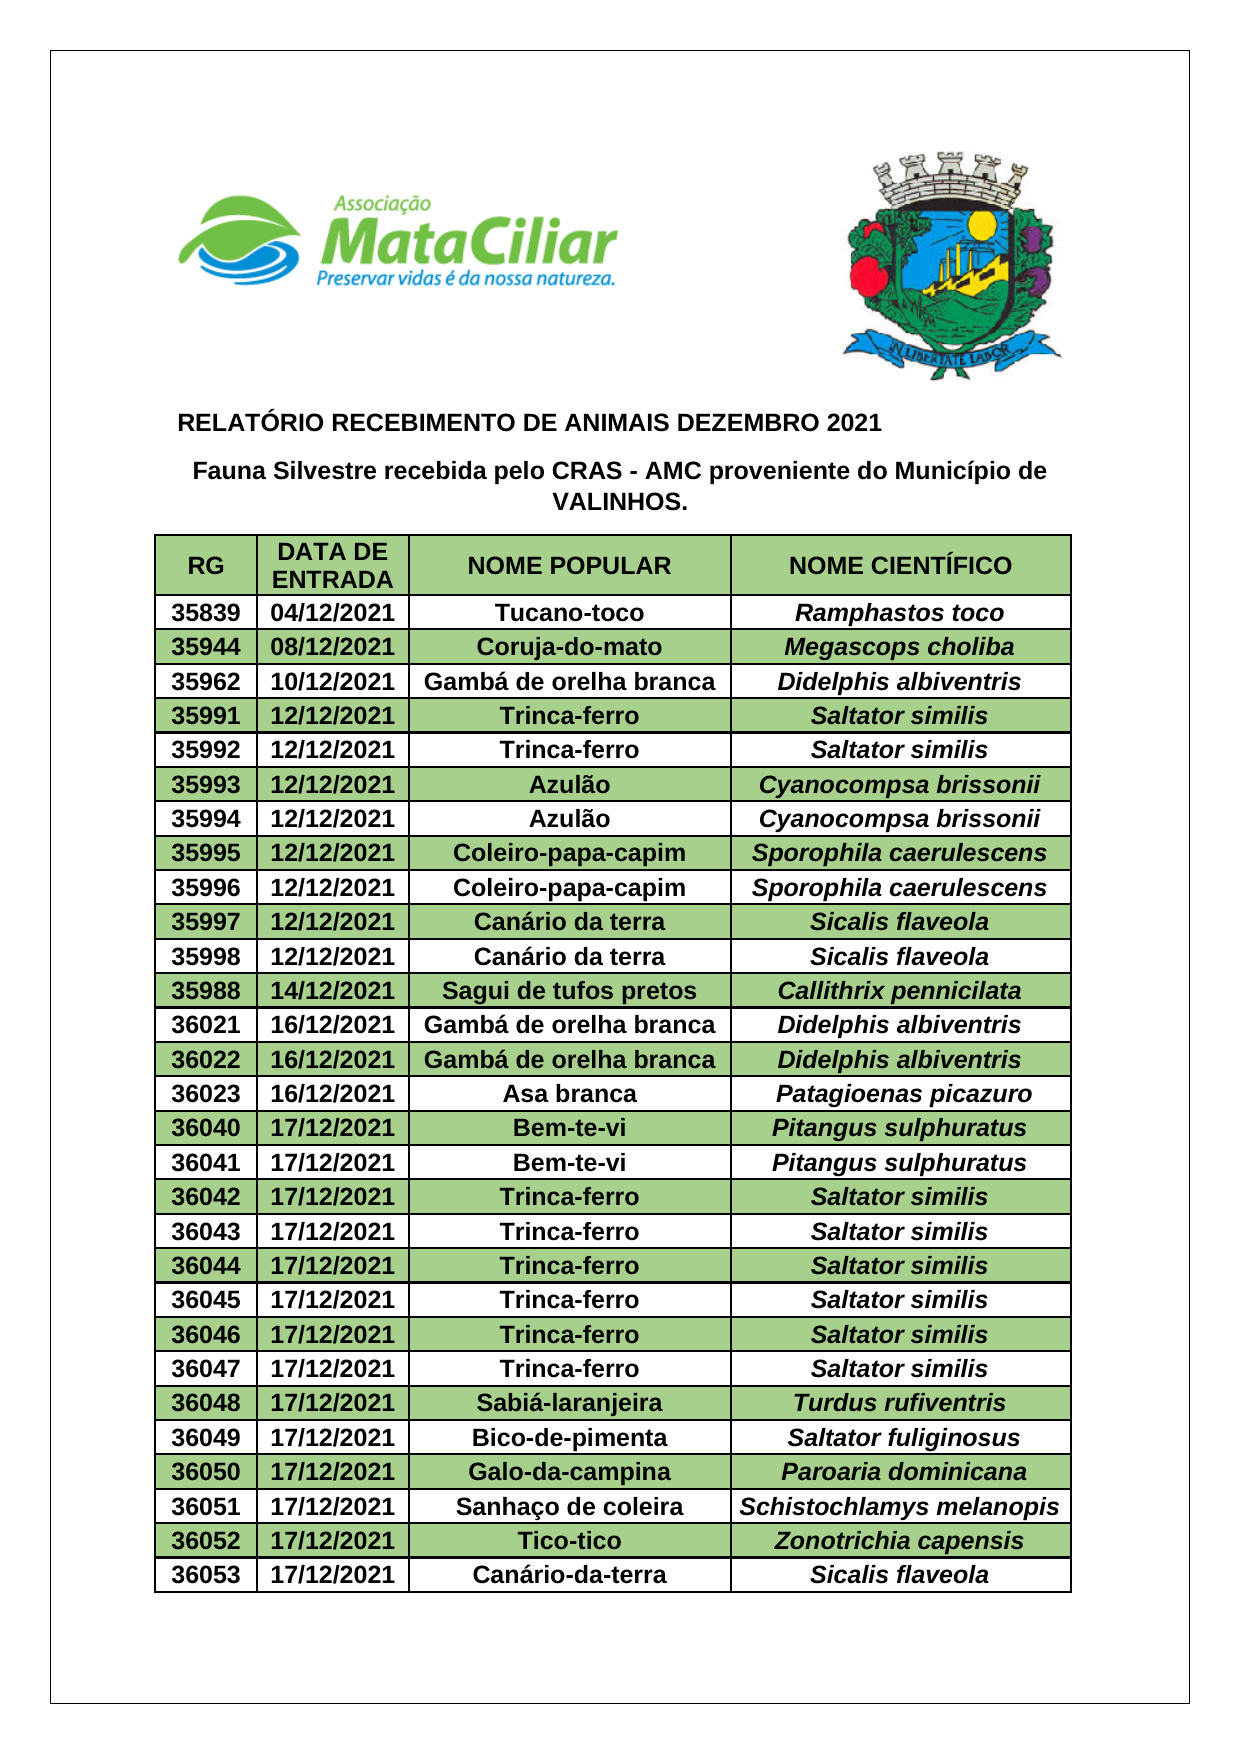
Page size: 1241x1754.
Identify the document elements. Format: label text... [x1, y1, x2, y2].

table_header NOME CIENTÍFICO [732, 536, 1070, 594]
table_cell 35995 [156, 837, 256, 869]
table_cell Canário da terra [410, 905, 730, 938]
table_cell Sicalis flaveola [732, 905, 1070, 938]
table_cell 12/12/2021 [258, 871, 408, 903]
table_cell 04/12/2021 [258, 596, 408, 628]
table_cell 35994 [156, 802, 256, 834]
table_cell 36041 [156, 1146, 256, 1178]
table_cell 17/12/2021 [258, 1215, 408, 1247]
table_cell 35839 [156, 596, 256, 628]
table_cell Cyanocompsa brissonii [732, 802, 1070, 834]
table_cell Paroaria dominicana [732, 1455, 1070, 1488]
table_cell 17/12/2021 [258, 1524, 408, 1556]
table_cell 36047 [156, 1352, 256, 1384]
table_cell Gambá de orelha branca [410, 1043, 730, 1075]
table_cell 36023 [156, 1077, 256, 1109]
table_cell Saltator similis [732, 1352, 1070, 1384]
table_cell Trinca-ferro [410, 1215, 730, 1247]
picture [177, 147, 1063, 389]
table_cell Trinca-ferro [410, 1318, 730, 1350]
table_cell 08/12/2021 [258, 630, 408, 663]
table_cell 17/12/2021 [258, 1112, 408, 1144]
table_cell Pitangus sulphuratus [732, 1112, 1070, 1144]
table_cell Sicalis flaveola [732, 1559, 1070, 1591]
table_cell Coleiro-papa-capim [410, 871, 730, 903]
table_cell Saltator similis [732, 1318, 1070, 1350]
table_cell 10/12/2021 [258, 665, 408, 697]
table_cell Bico-de-pimenta [410, 1421, 730, 1453]
table_cell Trinca-ferro [410, 699, 730, 731]
table_cell Trinca-ferro [410, 1284, 730, 1316]
table_cell Canário da terra [410, 940, 730, 972]
table_cell Didelphis albiventris [732, 1009, 1070, 1041]
table_cell 12/12/2021 [258, 802, 408, 834]
table_cell 12/12/2021 [258, 768, 408, 800]
table_cell Gambá de orelha branca [410, 665, 730, 697]
table_cell Saltator fuliginosus [732, 1421, 1070, 1453]
table_cell Saltator similis [732, 699, 1070, 731]
table_cell Sporophila caerulescens [732, 871, 1070, 903]
table_cell 17/12/2021 [258, 1559, 408, 1591]
table_cell 36051 [156, 1490, 256, 1522]
table_cell 35944 [156, 630, 256, 663]
table_cell 17/12/2021 [258, 1387, 408, 1419]
table_cell 17/12/2021 [258, 1421, 408, 1453]
table_cell Trinca-ferro [410, 1249, 730, 1281]
table_cell Azulão [410, 768, 730, 800]
table_cell 36044 [156, 1249, 256, 1281]
table_cell 17/12/2021 [258, 1352, 408, 1384]
table_cell Sicalis flaveola [732, 940, 1070, 972]
table_cell Sporophila caerulescens [732, 837, 1070, 869]
table_cell Tucano-toco [410, 596, 730, 628]
table_cell Coruja-do-mato [410, 630, 730, 663]
table_cell Trinca-ferro [410, 734, 730, 766]
table_cell 36042 [156, 1180, 256, 1213]
text Fauna Silvestre recebida pelo CRAS - AMC proveniente do Município de VALINHOS. [177, 456, 1063, 515]
table_cell Turdus rufiventris [732, 1387, 1070, 1419]
table_cell 16/12/2021 [258, 1009, 408, 1041]
table_cell 36022 [156, 1043, 256, 1075]
table_cell Bem-te-vi [410, 1112, 730, 1144]
table_cell 17/12/2021 [258, 1318, 408, 1350]
text RELATÓRIO RECEBIMENTO DE ANIMAIS DEZEMBRO 2021 [177, 408, 1063, 437]
table_cell 36050 [156, 1455, 256, 1488]
table_cell 36021 [156, 1009, 256, 1041]
table_cell 17/12/2021 [258, 1284, 408, 1316]
table_cell Saltator similis [732, 1180, 1070, 1213]
table_cell 12/12/2021 [258, 905, 408, 938]
table_cell Megascops choliba [732, 630, 1070, 663]
table_cell 36045 [156, 1284, 256, 1316]
table_cell Sanhaço de coleira [410, 1490, 730, 1522]
table_cell 35992 [156, 734, 256, 766]
table_cell Saltator similis [732, 734, 1070, 766]
table_cell 17/12/2021 [258, 1180, 408, 1213]
table_cell 17/12/2021 [258, 1146, 408, 1178]
table_cell 36049 [156, 1421, 256, 1453]
table_cell Azulão [410, 802, 730, 834]
table_header NOME POPULAR [410, 536, 730, 594]
table_cell 35962 [156, 665, 256, 697]
table_cell Ramphastos toco [732, 596, 1070, 628]
table_cell 14/12/2021 [258, 974, 408, 1006]
table_cell 35998 [156, 940, 256, 972]
table_cell Saltator similis [732, 1249, 1070, 1281]
table_cell Bem-te-vi [410, 1146, 730, 1178]
table_cell 36046 [156, 1318, 256, 1350]
table_cell 35988 [156, 974, 256, 1006]
table_cell Didelphis albiventris [732, 665, 1070, 697]
table_cell 36048 [156, 1387, 256, 1419]
table_cell Coleiro-papa-capim [410, 837, 730, 869]
table_cell 36052 [156, 1524, 256, 1556]
table_cell 35996 [156, 871, 256, 903]
table_cell 16/12/2021 [258, 1043, 408, 1075]
table_cell 17/12/2021 [258, 1455, 408, 1488]
table_header DATA DE ENTRADA [258, 536, 408, 594]
table_cell 16/12/2021 [258, 1077, 408, 1109]
table_cell Asa branca [410, 1077, 730, 1109]
table_cell Callithrix pennicilata [732, 974, 1070, 1006]
table_cell 12/12/2021 [258, 837, 408, 869]
table_cell Saltator similis [732, 1284, 1070, 1316]
table_cell 12/12/2021 [258, 734, 408, 766]
table_cell 17/12/2021 [258, 1249, 408, 1281]
table_cell Saltator similis [732, 1215, 1070, 1247]
table_cell 36053 [156, 1559, 256, 1591]
table_cell Tico-tico [410, 1524, 730, 1556]
table_cell 36040 [156, 1112, 256, 1144]
table_cell Cyanocompsa brissonii [732, 768, 1070, 800]
table_cell Patagioenas picazuro [732, 1077, 1070, 1109]
table_cell Trinca-ferro [410, 1180, 730, 1213]
table_cell 35997 [156, 905, 256, 938]
table_cell Pitangus sulphuratus [732, 1146, 1070, 1178]
table_cell 36043 [156, 1215, 256, 1247]
table_cell 17/12/2021 [258, 1490, 408, 1522]
table_cell Galo-da-campina [410, 1455, 730, 1488]
table_cell 35993 [156, 768, 256, 800]
table_cell 12/12/2021 [258, 940, 408, 972]
table_cell Gambá de orelha branca [410, 1009, 730, 1041]
table_cell Schistochlamys melanopis [732, 1490, 1070, 1522]
table_cell Sagui de tufos pretos [410, 974, 730, 1006]
table_cell Trinca-ferro [410, 1352, 730, 1384]
table_cell Zonotrichia capensis [732, 1524, 1070, 1556]
table_cell Canário-da-terra [410, 1559, 730, 1591]
table_header RG [156, 536, 256, 594]
table_cell Sabiá-laranjeira [410, 1387, 730, 1419]
table_cell 12/12/2021 [258, 699, 408, 731]
table_cell 35991 [156, 699, 256, 731]
table_cell Didelphis albiventris [732, 1043, 1070, 1075]
